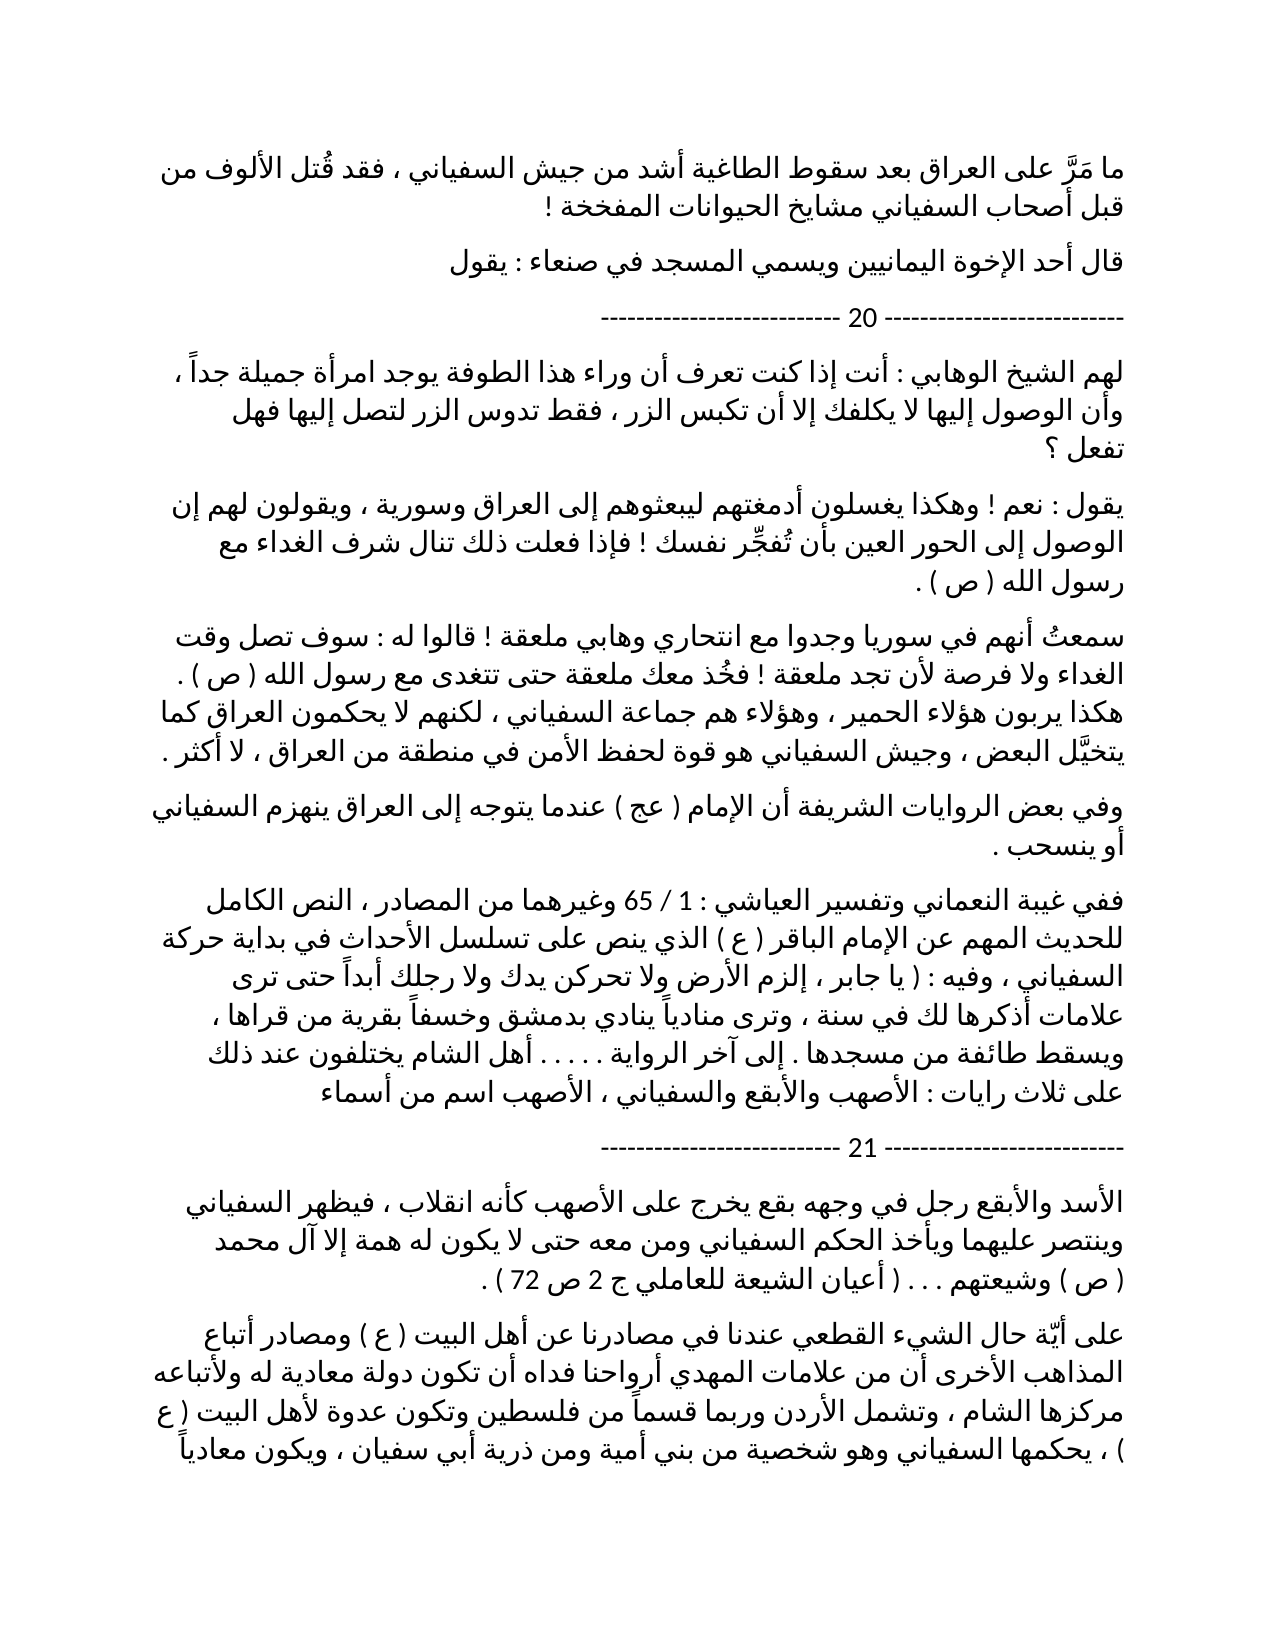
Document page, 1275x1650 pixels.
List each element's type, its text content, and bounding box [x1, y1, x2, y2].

text --------------------------- 21 --------------------------- [150, 1129, 1125, 1164]
text قال أحد الإخوة اليمانيين ويسمي المسجد في صنعاء : يقول [150, 243, 1125, 279]
text ما مَرَّ على العراق بعد سقوط الطاغية أشد من جيش السفياني ، فقد قُتل الألوف من قبل أصحاب السفياني مشايخ الحيوانات المفخخة ! [150, 150, 1125, 224]
text لهم الشيخ الوهابي : أنت إذا كنت تعرف أن وراء هذا الطوفة يوجد امرأة جميلة جداً ، وأن الوصول إليها لا يكلفك إلا أن تكبس الزر ، فقط تدوس الزر لتصل إليها فهل تفعل ؟ [150, 354, 1125, 466]
text سمعتُ أنهم في سوريا وجدوا مع انتحاري وهابي ملعقة ! قالوا له : سوف تصل وقت الغداء ولا فرصة لأن تجد ملعقة ! فخُذ معك ملعقة حتى تتغدى مع رسول الله ( ص ) . هكذا يربون هؤلاء الحمير ، وهؤلاء هم جماعة السفياني ، لكنهم لا يحكمون العراق كما يتخيَّل البعض ، وجيش السفياني هو قوة لحفظ الأمن في منطقة من العراق ، لا أكثر . [150, 618, 1125, 769]
text يقول : نعم ! وهكذا يغسلون أدمغتهم ليبعثوهم إلى العراق وسورية ، ويقولون لهم إن الوصول إلى الحور العين بأن تُفجِّر نفسك ! فإذا فعلت ذلك تنال شرف الغداء مع رسول الله ( ص ) . [150, 486, 1125, 598]
text ففي غيبة النعماني وتفسير العياشي : 1 / 65 وغيرهما من المصادر ، النص الكامل للحديث المهم عن الإمام الباقر ( ع ) الذي ينص على تسلسل الأحداث في بداية حركة السفياني ، وفيه : ( يا جابر ، إلزم الأرض ولا تحركن يدك ولا رجلك أبداً حتى ترى علامات أذكرها لك في سنة ، وترى منادياً ينادي بدمشق وخسفاً بقرية من قراها ، ويسقط طائفة من مسجدها . إلى آخر الرواية . . . . . أهل الشام يختلفون عند ذلك على ثلاث رايات : الأصهب والأبقع والسفياني ، الأصهب اسم من أسماء [150, 882, 1125, 1109]
text الأسد والأبقع رجل في وجهه بقع يخرج على الأصهب كأنه انقلاب ، فيظهر السفياني وينتصر عليهما ويأخذ الحكم السفياني ومن معه حتى لا يكون له همة إلا آل محمد ( ص ) وشيعتهم . . . ( أعيان الشيعة للعاملي ج 2 ص 72 ) . [150, 1184, 1125, 1297]
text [150, 1316, 1125, 1467]
text وفي بعض الروايات الشريفة أن الإمام ( عج ) عندما يتوجه إلى العراق ينهزم السفياني أو ينسحب . [150, 788, 1125, 862]
text --------------------------- 20 --------------------------- [150, 299, 1125, 334]
